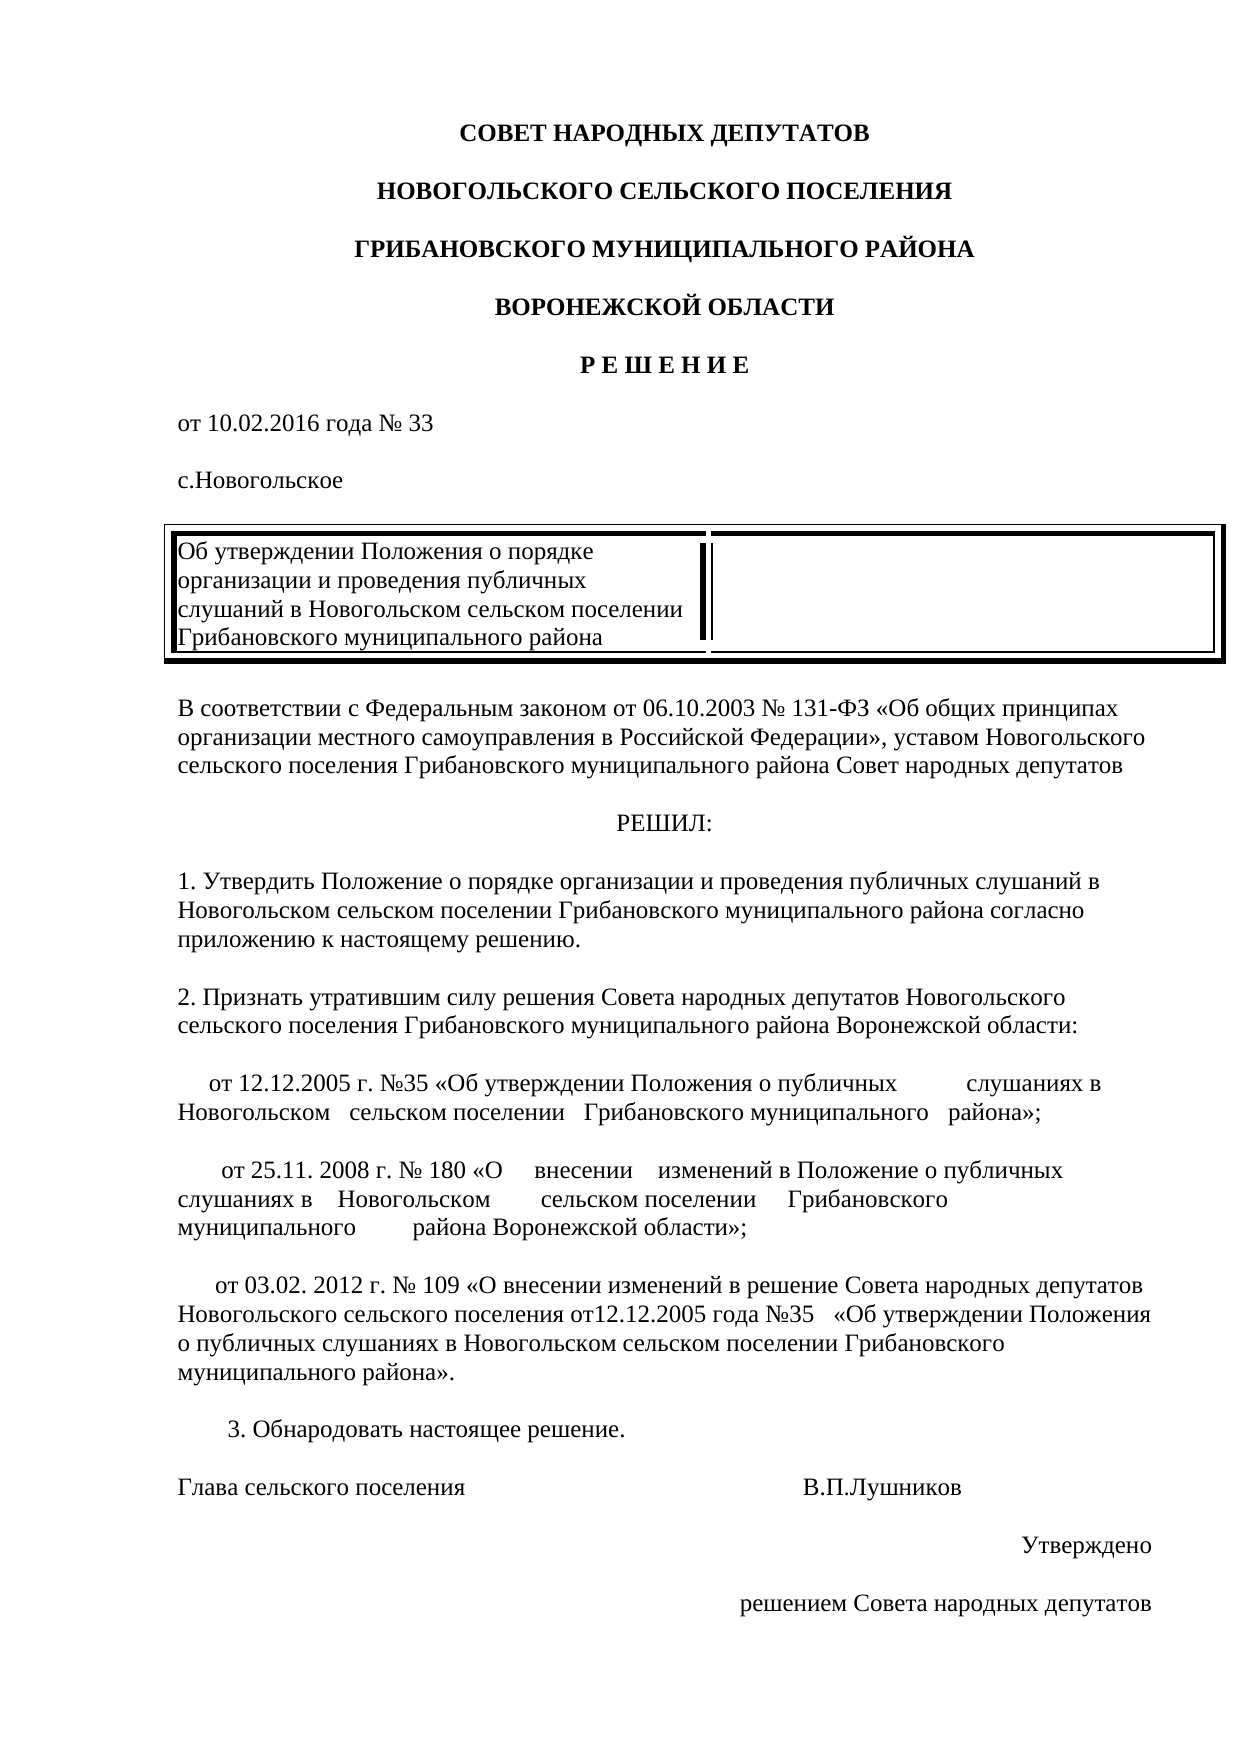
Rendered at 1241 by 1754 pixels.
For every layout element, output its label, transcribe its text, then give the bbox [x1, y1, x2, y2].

text от 25.11. 2008 г. № 180 «О внесении изменений в Положение о публичных слушаниях в Новогольском сельском поселении Грибановского муниципального района Воронежской области»; [177, 1155, 1152, 1241]
text с.Новогольское [177, 466, 1152, 494]
text Р Е Ш Е Н И Е [177, 350, 1152, 378]
table_header Об утверждении Положения о порядке организации и проведения публичных слушаний в Новогольском сельском поселении Грибановского муниципального района [170, 525, 706, 651]
text Утверждено [177, 1530, 1152, 1559]
text НОВОГОЛЬСКОГО СЕЛЬСКОГО ПОСЕЛЕНИЯ [177, 176, 1152, 205]
text 1. Утвердить Положение о порядке организации и проведения публичных слушаний в Новогольском сельском поселении Грибановского муниципального района согласно приложению к настоящему решению. [177, 866, 1152, 952]
text Глава сельского поселения В.П.Лушников [177, 1472, 1152, 1501]
text решением Совета народных депутатов [177, 1588, 1152, 1617]
table_header [706, 525, 1220, 651]
text от 12.12.2005 г. №35 «Об утверждении Положения о публичных слушаниях в Новогольском сельском поселении Грибановского муниципального района»; [177, 1068, 1152, 1126]
text от 03.02. 2012 г. № 109 «О внесении изменений в решение Совета народных депутатов Новогольского сельского поселения от12.12.2005 года №35 «Об утверждении Положения о публичных слушаниях в Новогольском сельском поселении Грибановского муниципального района». [177, 1270, 1152, 1385]
text ВОРОНЕЖСКОЙ ОБЛАСТИ [177, 292, 1152, 321]
text В соответствии с Федеральным законом от 06.10.2003 № 131-ФЗ «Об общих принципах организации местного самоуправления в Российской Федерации», уставом Новогольского сельского поселения Грибановского муниципального района Совет народных депутатов [177, 693, 1152, 779]
text 3. Обнародовать настоящее решение. [177, 1414, 1152, 1443]
text РЕШИЛ: [177, 808, 1152, 837]
text от 10.02.2016 года № 33 [177, 408, 1152, 436]
text 2. Признать утратившим силу решения Совета народных депутатов Новогольского сельского поселения Грибановского муниципального района Воронежской области: [177, 982, 1152, 1039]
text СОВЕТ НАРОДНЫХ ДЕПУТАТОВ [177, 118, 1152, 147]
text ГРИБАНОВСКОГО МУНИЦИПАЛЬНОГО РАЙОНА [177, 234, 1152, 263]
